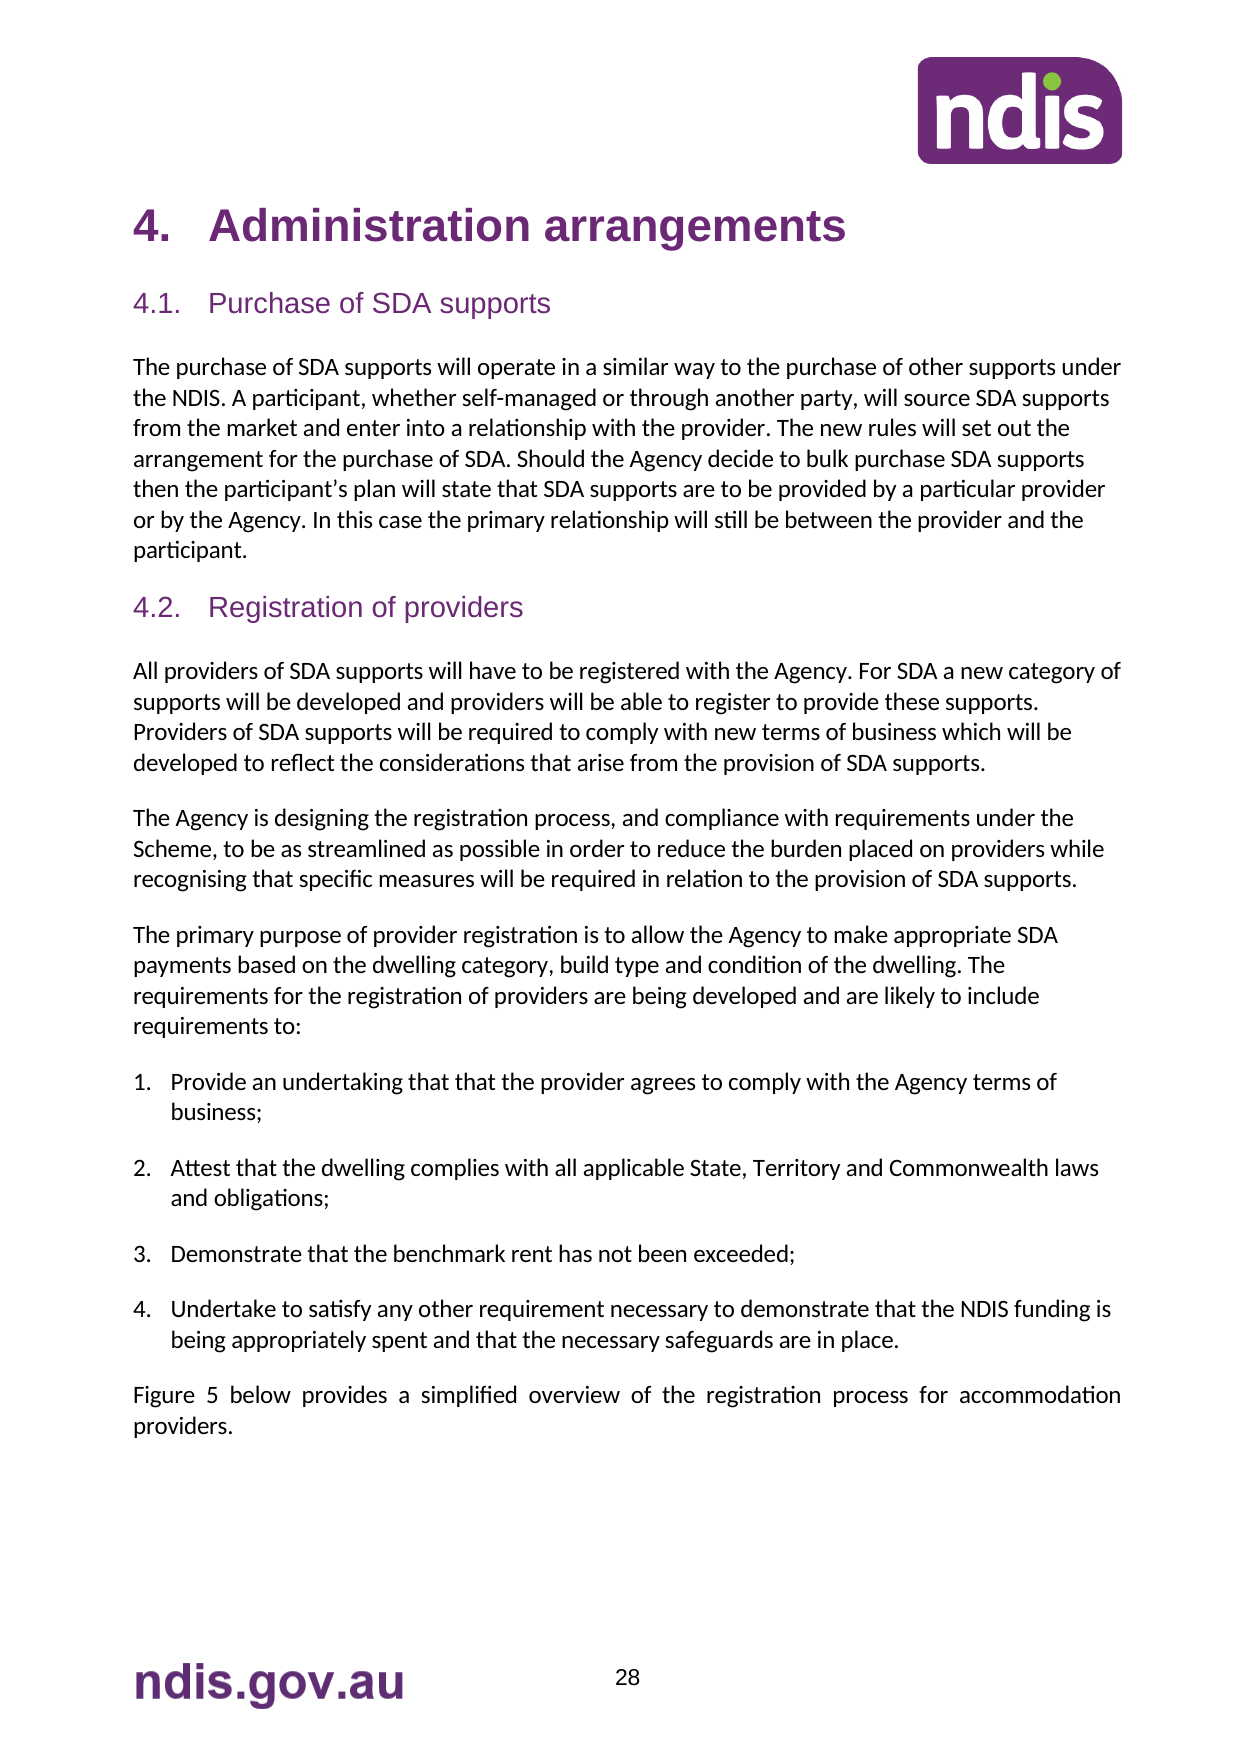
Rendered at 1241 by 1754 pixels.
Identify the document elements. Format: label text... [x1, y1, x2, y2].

subtitle Administration arrangements [133, 198, 1122, 251]
list Undertake to satisfy any other requirement necessary to demonstrate that the NDIS funding is being appropriately spent and that the necessary safeguards are in place. [133, 1294, 1122, 1355]
list Attest that the dwelling complies with all applicable State, Territory and Commonwealth laws and obligations; [133, 1152, 1122, 1213]
text The Agency is designing the registration process, and compliance with requirements under the Scheme, to be as streamlined as possible in order to reduce the burden placed on providers while recognising that specific measures will be required in relation to the provision of SDA supports. [133, 802, 1122, 894]
list Provide an undertaking that that the provider agrees to comply with the Agency terms of business; [133, 1066, 1122, 1127]
picture [917, 57, 1123, 164]
text The primary purpose of provider registration is to allow the Agency to make appropriate SDA payments based on the dwelling category, build type and condition of the dwelling. The requirements for the registration of providers are being developed and are likely to include requirements to: [133, 919, 1122, 1041]
subtitle Purchase of SDA supports [133, 286, 1122, 320]
text Figure 5 below provides a simplified overview of the registration process for accommodation providers. [133, 1380, 1122, 1441]
text The purchase of SDA supports will operate in a similar way to the purchase of other supports under the NDIS. A participant, whether self-managed or through another party, will source SDA supports from the market and enter into a relationship with the provider. The new rules will set out the arrangement for the purchase of SDA. Should the Agency decide to bulk purchase SDA supports then the participant’s plan will state that SDA supports are to be provided by a particular provider or by the Agency. In this case the primary relationship will still be between the provider and the participant. [133, 351, 1122, 565]
subtitle Registration of providers [133, 590, 1122, 624]
list Demonstrate that the benchmark rent has not been exceeded; [133, 1238, 1122, 1269]
text All providers of SDA supports will have to be registered with the Agency. For SDA a new category of supports will be developed and providers will be able to register to provide these supports. Providers of SDA supports will be required to comply with new terms of business which will be developed to reflect the considerations that arise from the provision of SDA supports. [133, 655, 1122, 777]
picture [132, 1658, 409, 1713]
